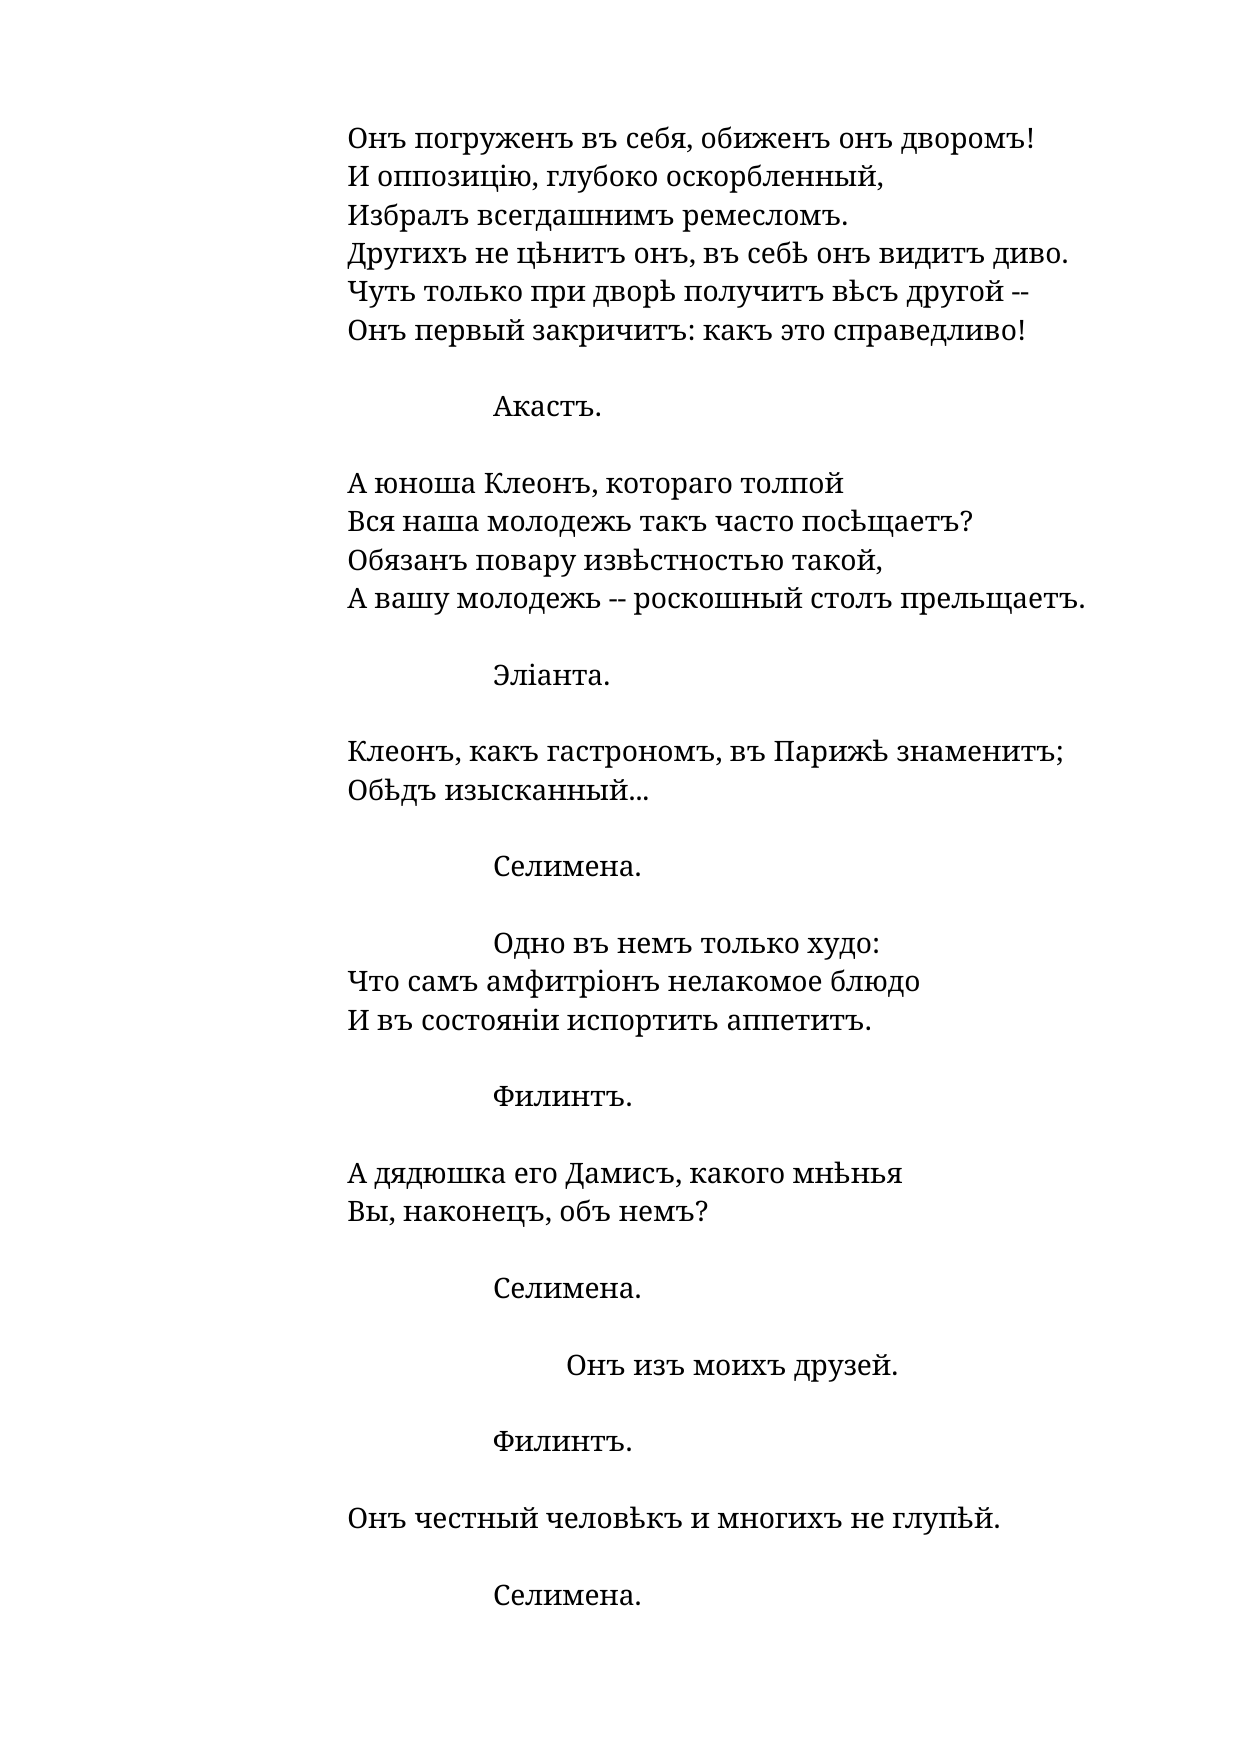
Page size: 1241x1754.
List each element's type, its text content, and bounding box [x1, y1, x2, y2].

text Обязанъ повару извѣстностью такой, [252, 540, 1152, 578]
text Эліанта. [252, 655, 1152, 693]
text Акастъ. [252, 386, 1152, 425]
text Вы, наконецъ, объ немъ? [252, 1191, 1152, 1230]
text Другихъ не цѣнитъ онъ, въ себѣ онъ видитъ диво. [252, 233, 1152, 271]
text Селимена. [252, 846, 1152, 885]
text Одно въ немъ только худо: [252, 923, 1152, 961]
text Вся наша молодежь такъ часто посѣщаетъ? [252, 501, 1152, 540]
text Онъ честный человѣкъ и многихъ не глупѣй. [252, 1498, 1152, 1536]
text Избралъ всегдашнимъ ремесломъ. [252, 195, 1152, 233]
text А юноша Клеонъ, котораго толпой [252, 463, 1152, 501]
text Клеонъ, какъ гастрономъ, въ Парижѣ знаменитъ; [252, 731, 1152, 770]
text Чуть только при дворѣ получитъ вѣсъ другой -- [252, 271, 1152, 310]
text А вашу молодежь -- роскошный столъ прельщаетъ. [252, 578, 1152, 616]
text Онъ первый закричитъ: какъ это справедливо! [252, 310, 1152, 348]
text И оппозицію, глубоко оскорбленный, [252, 156, 1152, 195]
text Онъ погруженъ въ себя, обиженъ онъ дворомъ! [252, 118, 1152, 156]
text И въ состояніи испортить аппетитъ. [252, 1000, 1152, 1038]
text Онъ изъ моихъ друзей. [252, 1345, 1152, 1383]
text Селимена. [252, 1575, 1152, 1613]
text Что самъ амфитріонъ нелакомое блюдо [252, 961, 1152, 1000]
text А дядюшка его Дамисъ, какого мнѣнья [252, 1153, 1152, 1191]
text Обѣдъ изысканный... [252, 770, 1152, 808]
text Селимена. [252, 1268, 1152, 1306]
text Филинтъ. [252, 1421, 1152, 1460]
text Филинтъ. [252, 1076, 1152, 1115]
